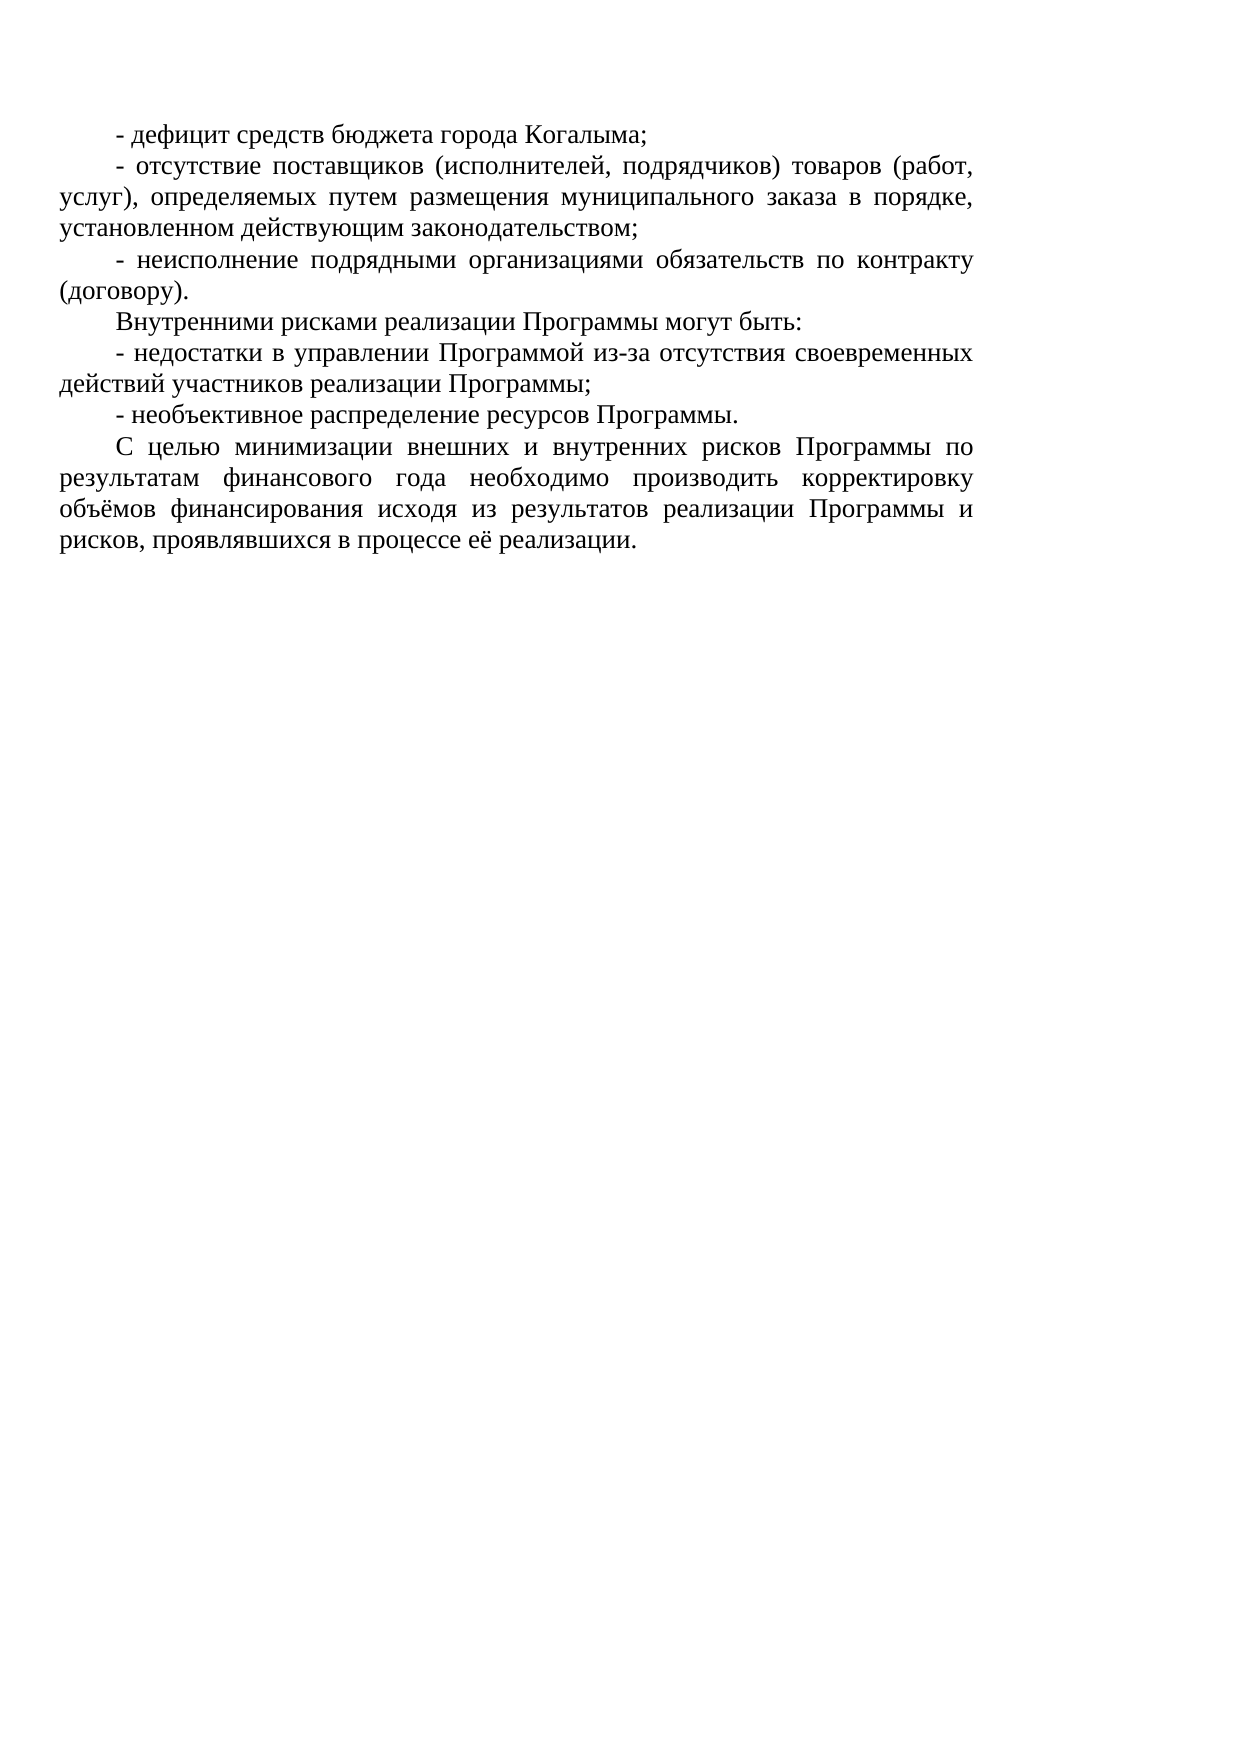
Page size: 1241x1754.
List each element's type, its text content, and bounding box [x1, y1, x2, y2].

text Внутренними рисками реализации Программы могут быть: [59, 305, 974, 336]
text - недостатки в управлении Программой из-за отсутствия своевременных действий участников реализации Программы; [59, 336, 974, 398]
text С целью минимизации внешних и внутренних рисков Программы по результатам финансового года необходимо производить корректировку объёмов финансирования исходя из результатов реализации Программы и рисков, проявлявшихся в процессе её реализации. [59, 429, 974, 554]
text - неисполнение подрядными организациями обязательств по контракту (договору). [59, 243, 974, 305]
text - отсутствие поставщиков (исполнителей, подрядчиков) товаров (работ, услуг), определяемых путем размещения муниципального заказа в порядке, установленном действующим законодательством; [59, 149, 974, 243]
text - необъективное распределение ресурсов Программы. [59, 398, 974, 429]
text - дефицит средств бюджета города Когалыма; [59, 118, 974, 149]
